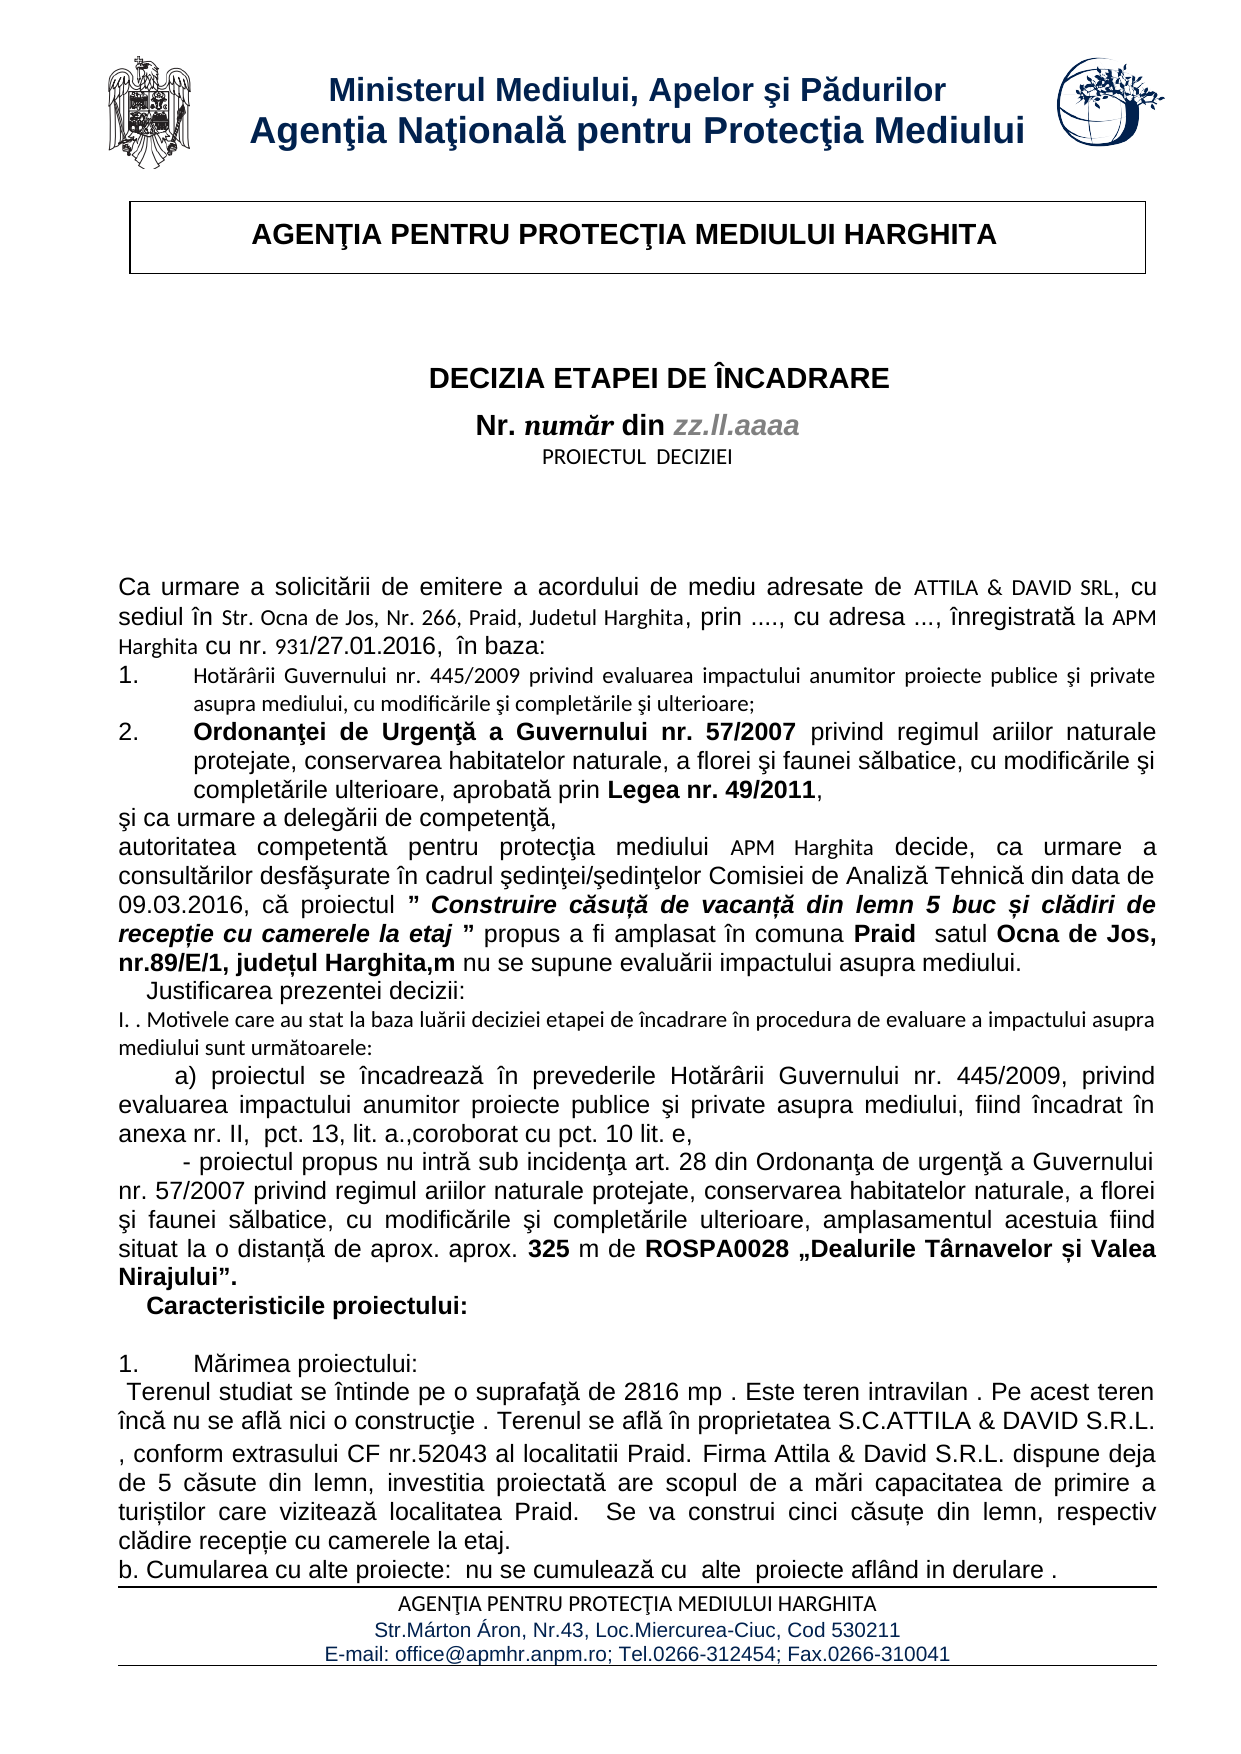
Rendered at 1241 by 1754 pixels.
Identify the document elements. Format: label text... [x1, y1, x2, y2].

text Ca urmare a solicitării de emitere a acordului de mediu adresate de , cu sediul în , , înregistrată la cu nr. /, în baza: [118, 572, 1157, 660]
text Justificarea prezentei decizii: [118, 976, 1157, 1005]
subtitle Nr. din [118, 407, 1157, 442]
subtitle DECIZIA ETAPEI DE ÎNCADRARE [118, 361, 1157, 395]
text autoritatea competentă pentru protecţia mediului decide, [118, 832, 1157, 976]
